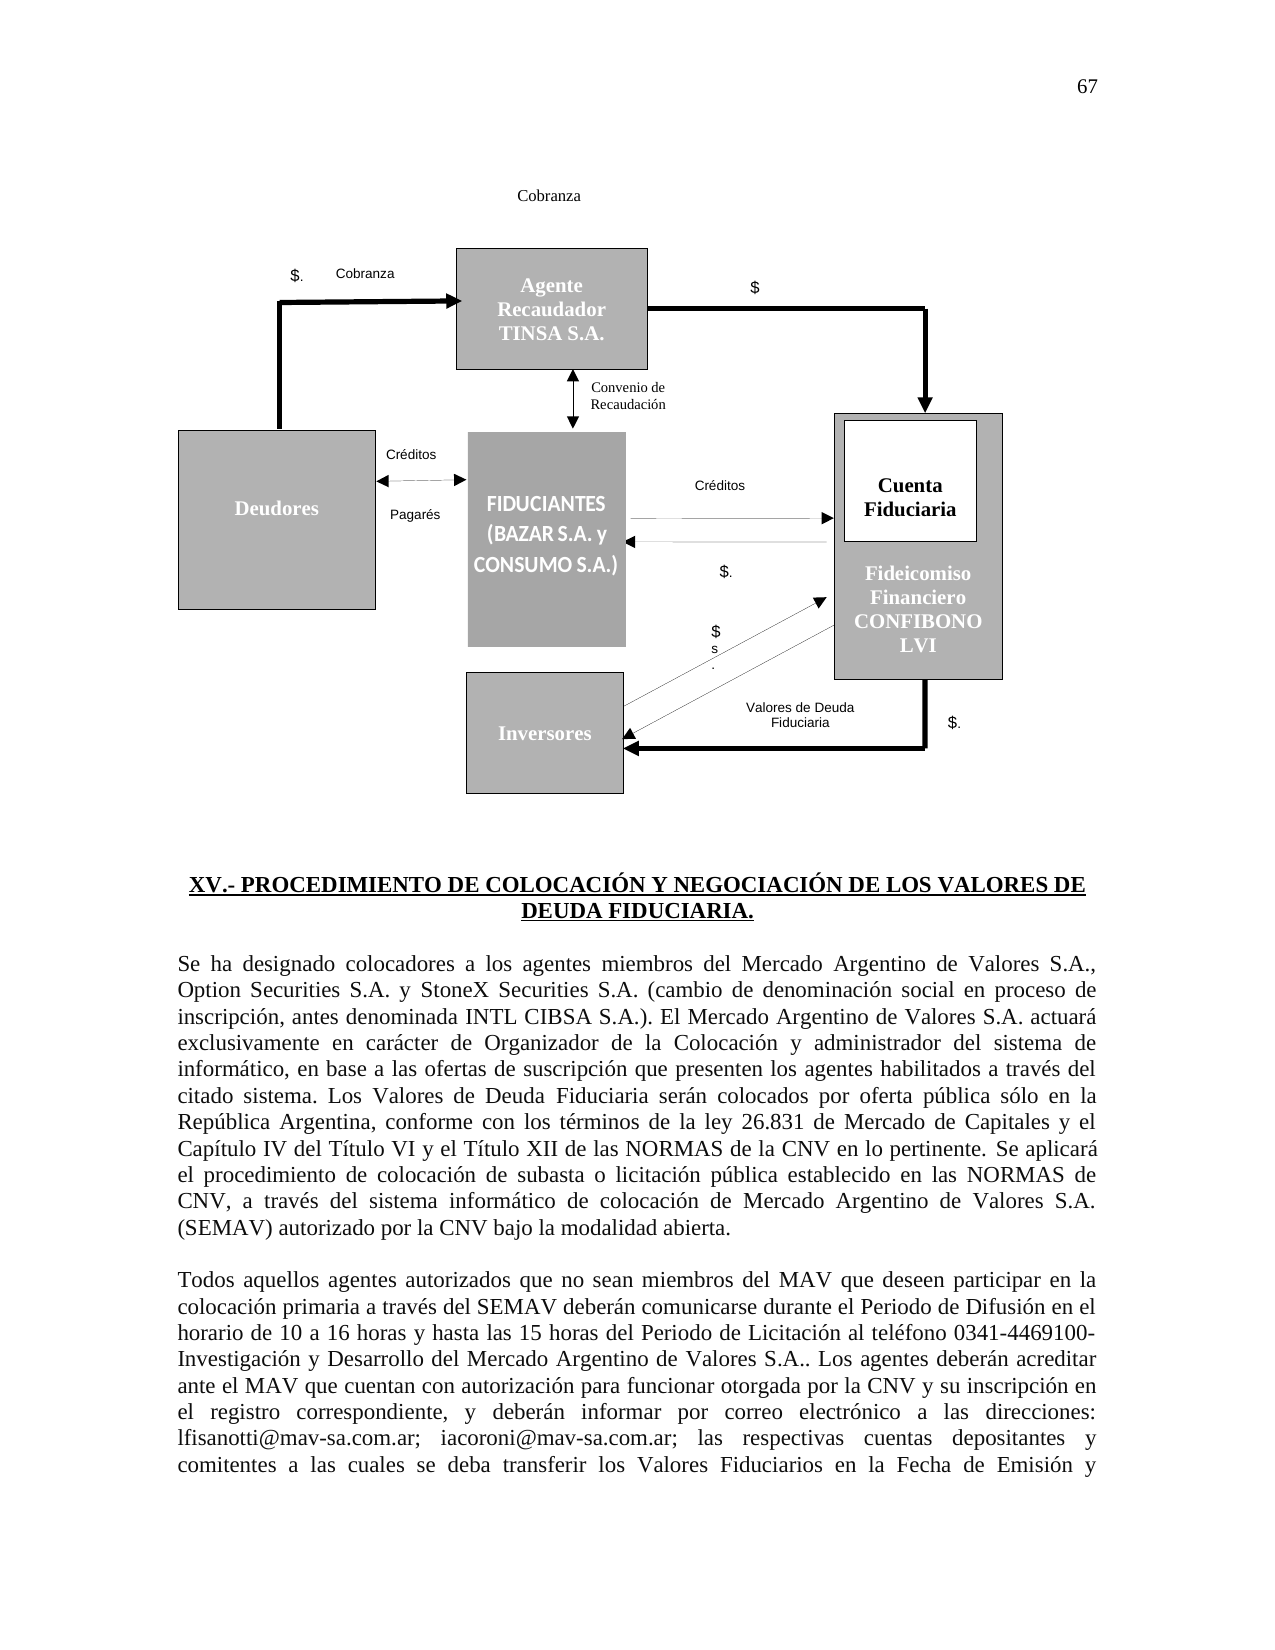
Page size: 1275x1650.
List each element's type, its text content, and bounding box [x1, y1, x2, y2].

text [177, 1266, 1098, 1477]
subtitle XV.- PROCEDIMIENTO DE COLOCACIÓN Y NEGOCIACIÓN DE LOS VALORES DE DEUDA FIDUCIARIA. [177, 871, 1098, 924]
text Se ha designado colocadores a los agentes miembros del Mercado Argentino de Valores S.A., Option Securities S.A. y StoneX Securities S.A. (cambio de denominación social en proceso de inscripción, antes denominada INTL CIBSA S.A.). El Mercado Argentino de Valores S.A. actuará exclusivamente en carácter de Organizador de la Colocación y administrador del sistema de informático, en base a las ofertas de suscripción que presenten los agentes habilitados a través del citado sistema. Los Valores de Deuda Fiduciaria serán colocados por oferta pública sólo en la República Argentina, conforme con los términos de la ley 26.831 de Mercado de Capitales y el Capítulo IV del Título VI y el Título XII de las NORMAS de la CNV en lo pertinente. Se aplicará el procedimiento de colocación de subasta o licitación pública establecido en las NORMAS de CNV, a través del sistema informático de colocación de Mercado Argentino de Valores S.A. (SEMAV) autorizado por la CNV bajo la modalidad abierta. [177, 950, 1098, 1240]
